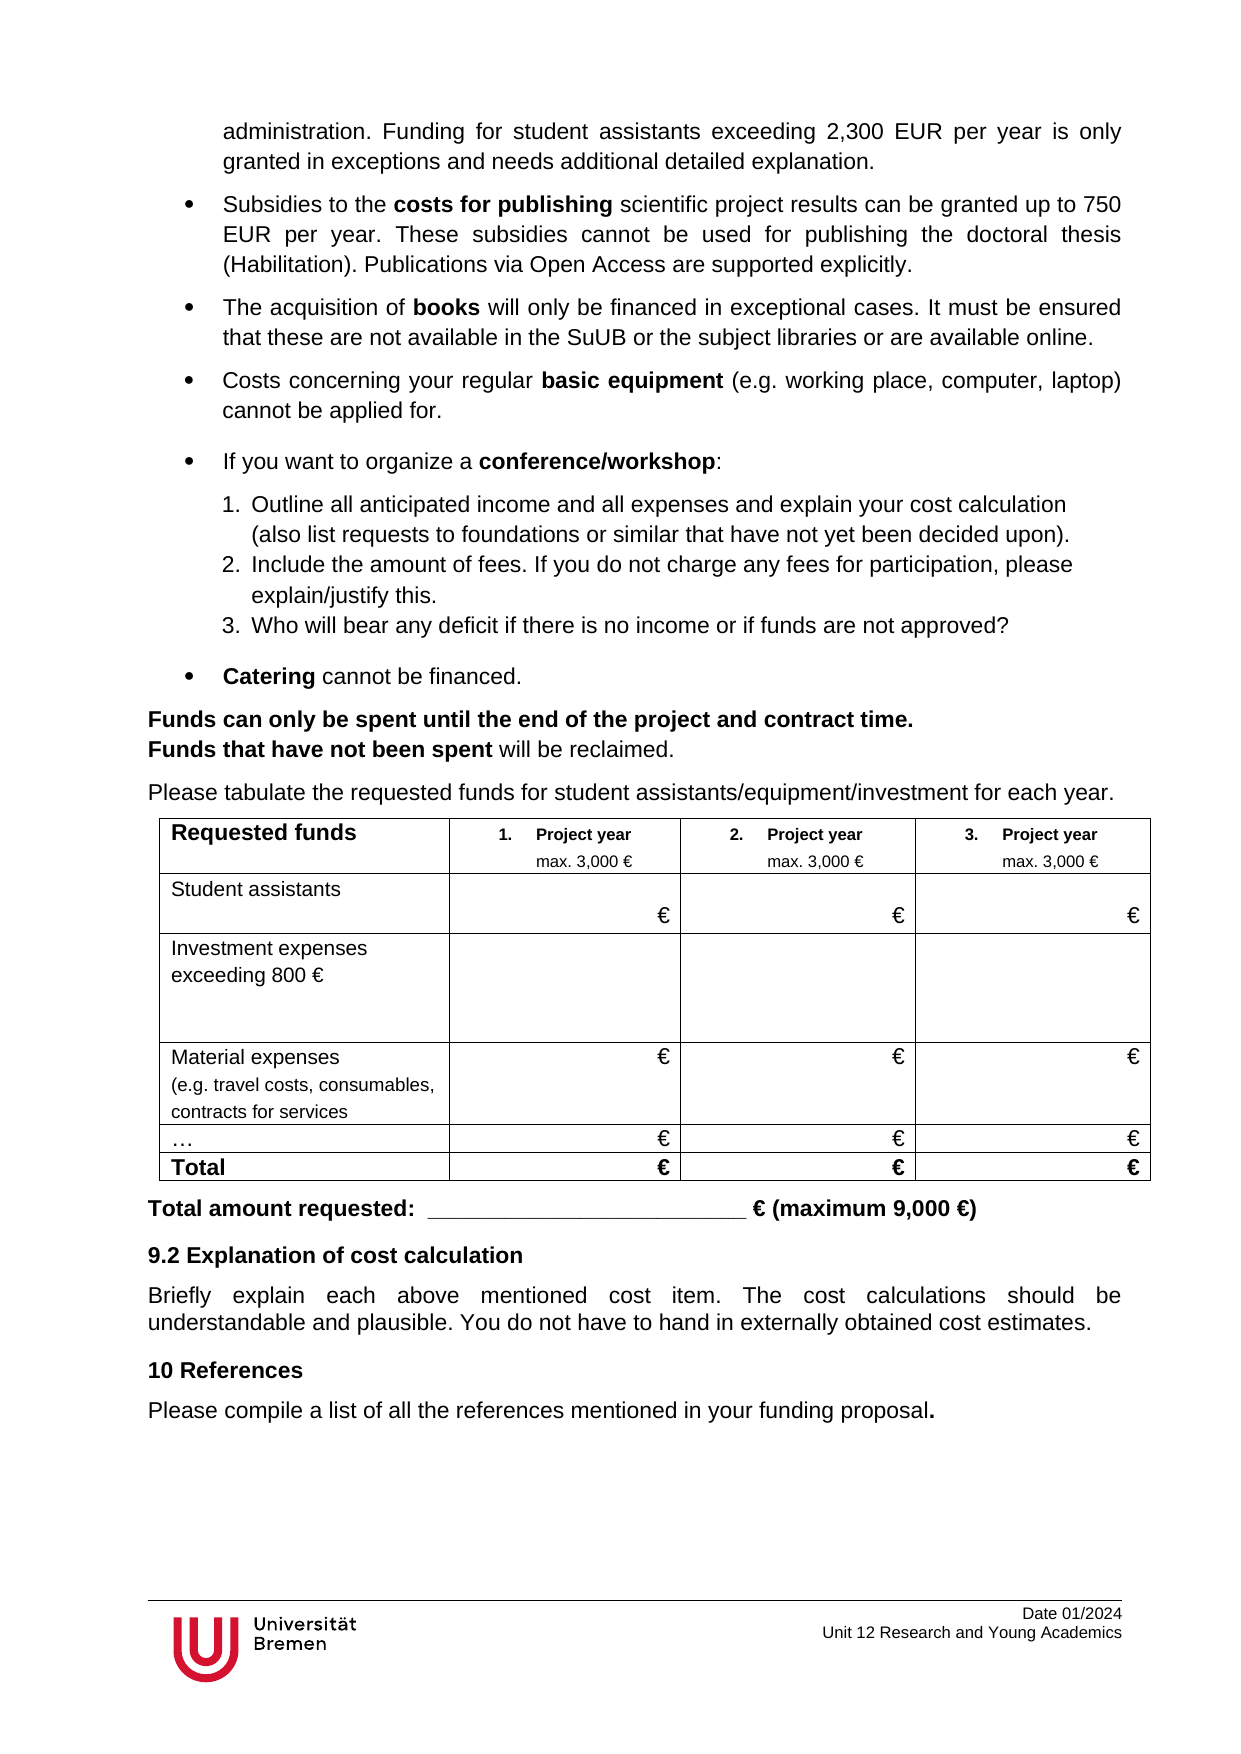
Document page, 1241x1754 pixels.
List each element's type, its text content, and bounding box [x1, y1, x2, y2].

text 9.2 Explanation of cost calculation [148, 1242, 1122, 1269]
list If you want to organize a conference/workshop: [185, 448, 1122, 475]
text Briefly explain each above mentioned cost item. The cost calculations should be understandable and plausible. You do not have to hand in externally obtained cost estimates. [148, 1281, 1122, 1336]
text Please compile a list of all the references mentioned in your funding proposal. [148, 1396, 1122, 1423]
text 3. Who will bear any deficit if there is no income or if funds are not approved? [222, 612, 1122, 638]
text Funds can only be spent until the end of the project and contract time. Funds that have not been spent will be reclaimed. [148, 706, 1122, 762]
table_cell Investment expenses exceeding 800 € [160, 934, 449, 1042]
table_header Requested funds [160, 819, 449, 873]
table_cell [681, 934, 915, 1042]
list Catering cannot be financed. [185, 663, 1122, 689]
list Subsidies to the costs for publishing scientific project results can be granted up to 750 EUR per year. These subsidies cannot be used for publishing the doctoral thesis (Habilitation). Publications via Open Access are supported explicitly. [185, 191, 1122, 278]
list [185, 118, 1122, 175]
table_cell € [450, 1153, 680, 1180]
table_cell € [681, 1153, 915, 1180]
table_header Project year max. 3,000 € [450, 819, 680, 873]
table_cell € [450, 874, 680, 933]
text Total amount requested: _________________________ € (maximum 9,000 €) [148, 1194, 1122, 1221]
table_cell [916, 934, 1150, 1042]
text 1. Outline all anticipated income and all expenses and explain your cost calculation (also list requests to foundations or similar that have not yet been decided upon). [222, 491, 1122, 548]
text 2. Include the amount of fees. If you do not charge any fees for participation, please explain/justify this. [222, 551, 1122, 608]
table_header Project year max. 3,000 € [681, 819, 915, 873]
list The acquisition of books will only be financed in exceptional cases. It must be ensured that these are not available in the SuUB or the subject libraries or are available online. [185, 294, 1122, 351]
table_cell Student assistants [160, 874, 449, 933]
table_cell € [450, 1043, 680, 1124]
text 10 References [148, 1356, 1122, 1383]
table_cell € [681, 1125, 915, 1152]
table_cell € [450, 1125, 680, 1152]
table_cell € [916, 1043, 1150, 1124]
table_cell Total [160, 1153, 449, 1180]
text Please tabulate the requested funds for student assistants/equipment/investment for each year. [148, 778, 1122, 806]
table_cell € [916, 1125, 1150, 1152]
table_cell € [681, 874, 915, 933]
table_cell Material expenses (e.g. travel costs, consumables, contracts for services [160, 1043, 449, 1124]
table_cell [450, 934, 680, 1042]
table_cell € [916, 1153, 1150, 1180]
table_cell … [160, 1125, 449, 1152]
table_cell € [681, 1043, 915, 1124]
table_header Project year max. 3,000 € [916, 819, 1150, 873]
table_cell € [916, 874, 1150, 933]
list Costs concerning your regular basic equipment (e.g. working place, computer, laptop) cannot be applied for. [185, 367, 1122, 424]
